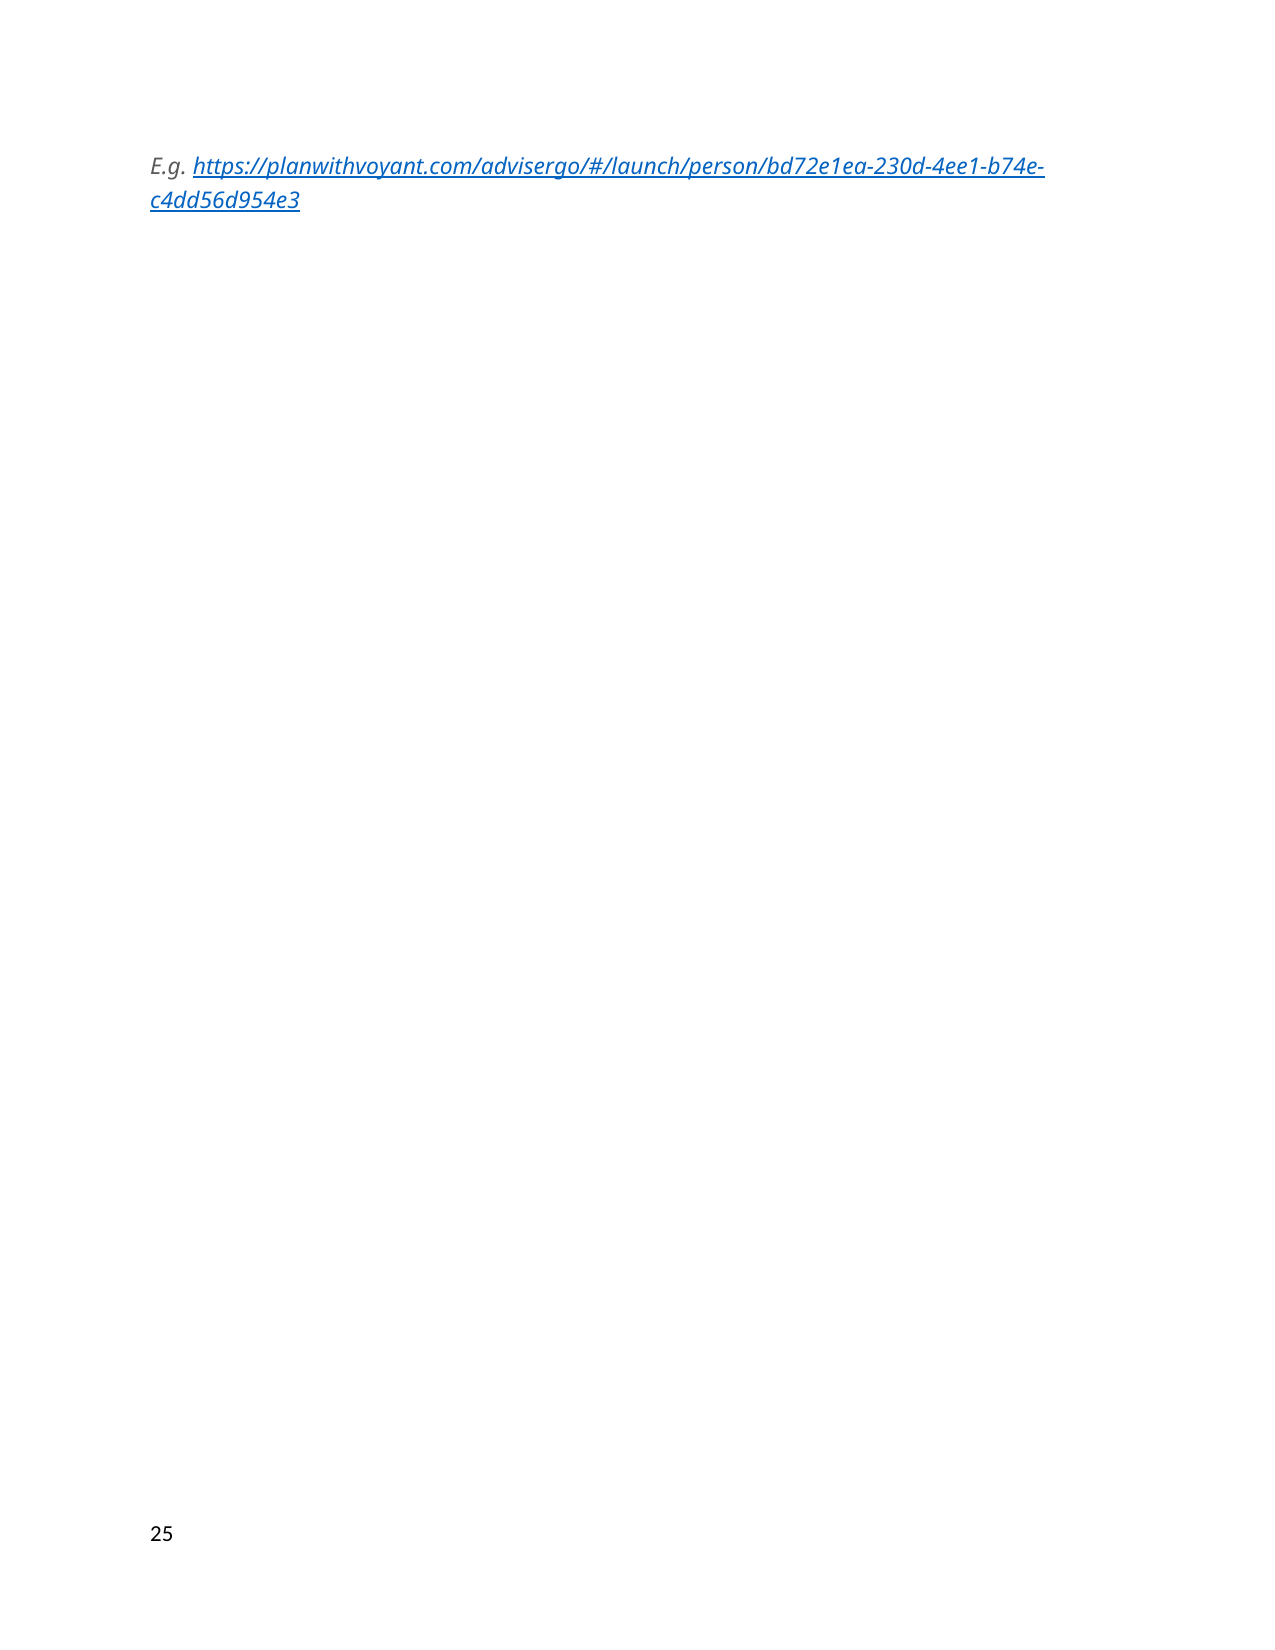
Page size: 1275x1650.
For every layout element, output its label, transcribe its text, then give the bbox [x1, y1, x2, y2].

text E.g. https://planwithvoyant.com/advisergo/#/launch/person/bd72e1ea-230d-4ee1-b74e-c4dd56d954e3 [150, 150, 1125, 215]
